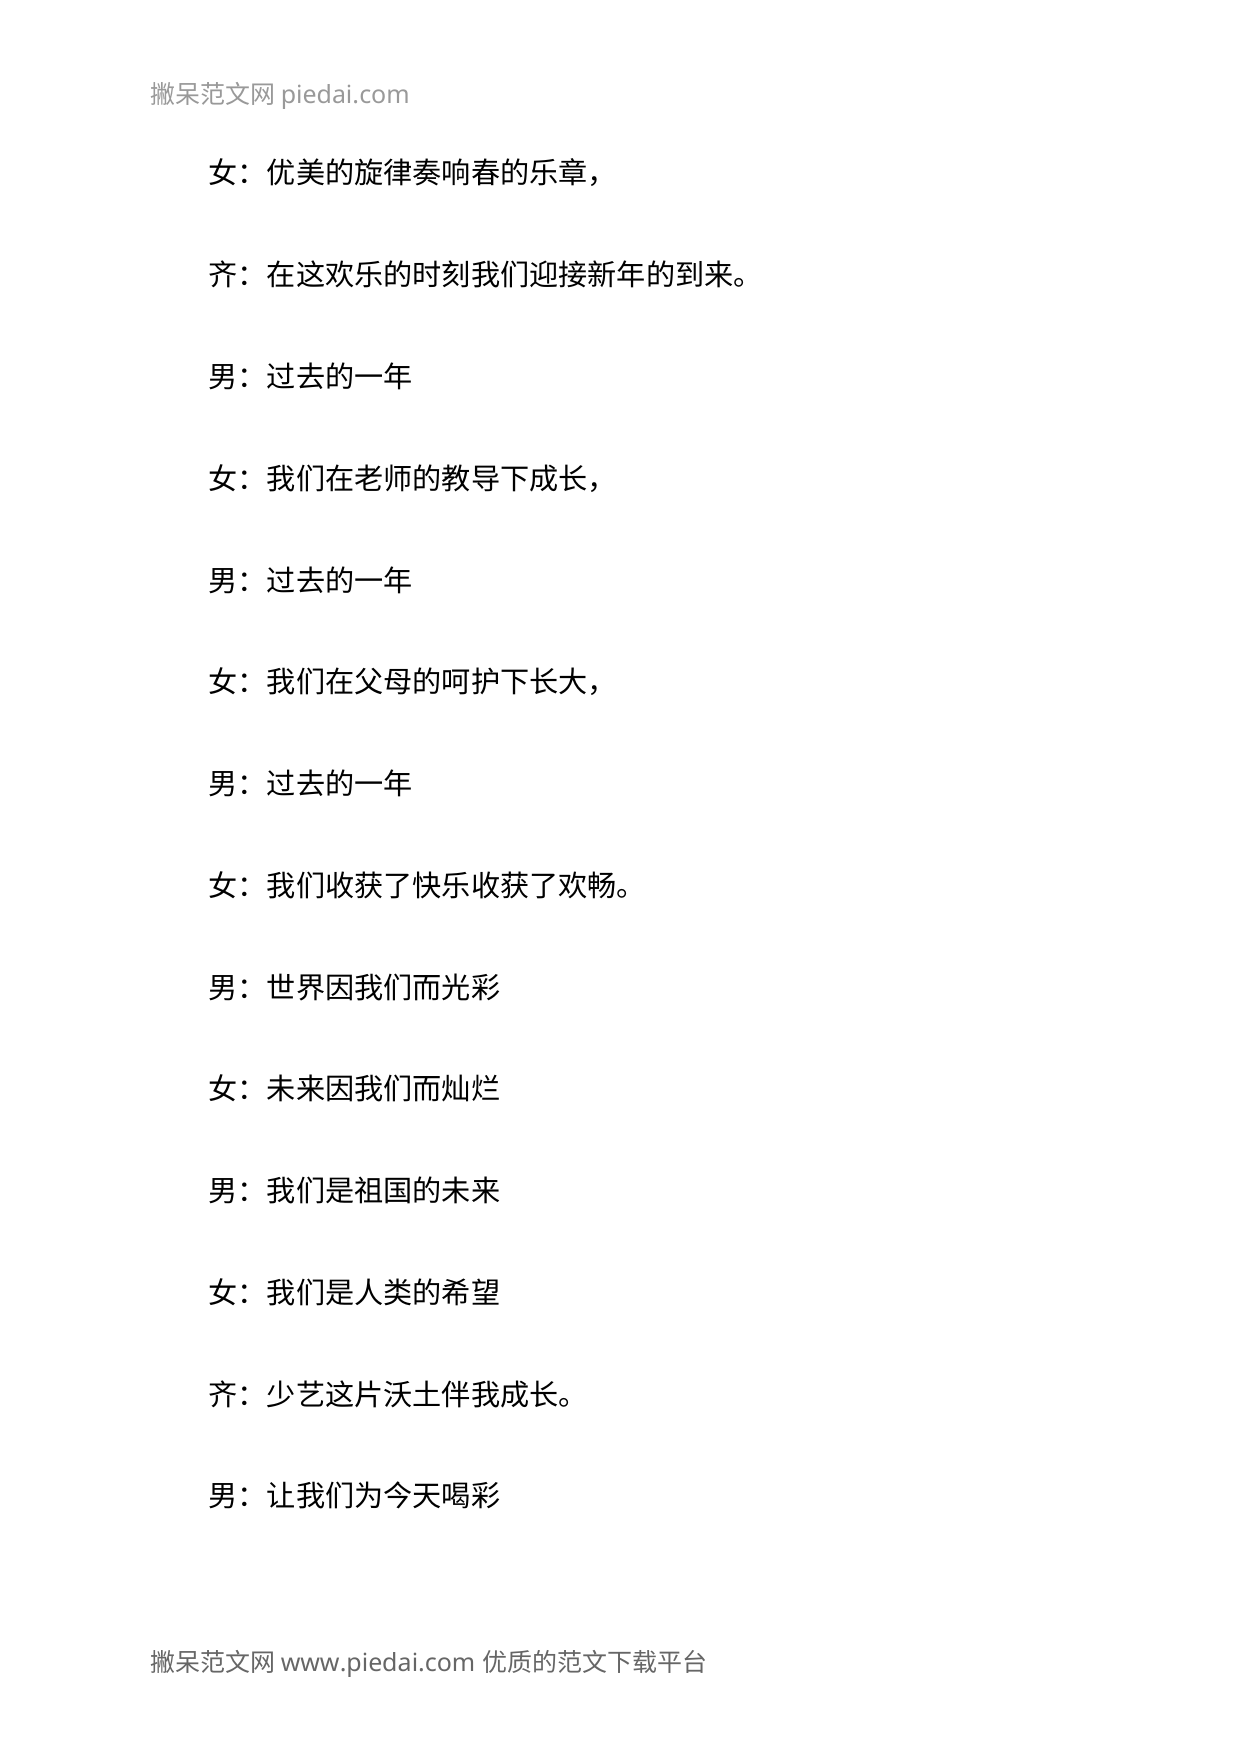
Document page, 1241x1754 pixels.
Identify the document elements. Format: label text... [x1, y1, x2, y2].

text 齐：在这欢乐的时刻我们迎接新年的到来。 [150, 252, 1090, 294]
text 女：优美的旋律奏响春的乐章， [150, 150, 1090, 192]
text 齐：少艺这片沃土伴我成长。 [150, 1371, 1090, 1413]
text 女：我们收获了快乐收获了欢畅。 [150, 862, 1090, 905]
text 男：过去的一年 [150, 557, 1090, 599]
text 男：过去的一年 [150, 761, 1090, 803]
text 女：我们在父母的呵护下长大， [150, 659, 1090, 701]
text 男：我们是祖国的未来 [150, 1168, 1090, 1210]
text 男：世界因我们而光彩 [150, 964, 1090, 1006]
text 女：未来因我们而灿烂 [150, 1066, 1090, 1108]
text 女：我们是人类的希望 [150, 1269, 1090, 1312]
text 男：过去的一年 [150, 353, 1090, 396]
text 男：让我们为今天喝彩 [150, 1473, 1090, 1515]
text 女：我们在老师的教导下成长， [150, 455, 1090, 498]
